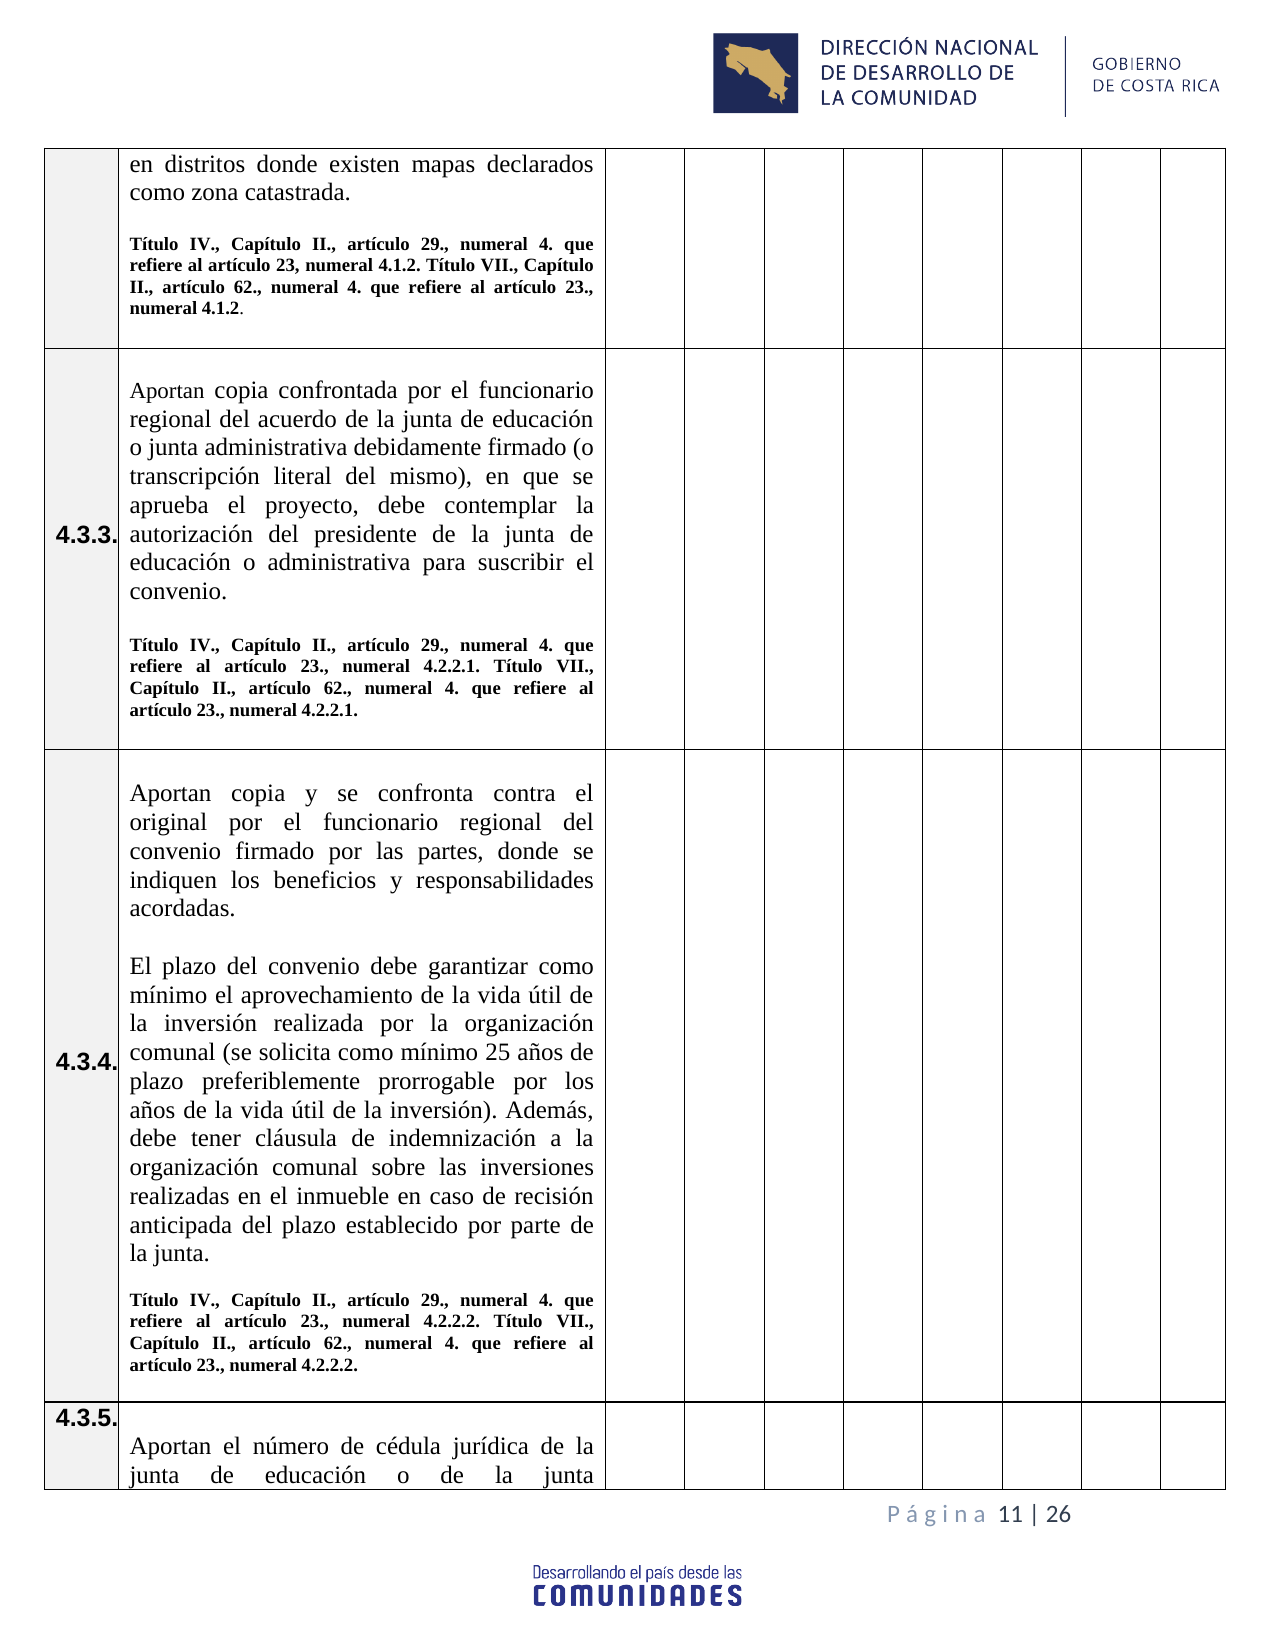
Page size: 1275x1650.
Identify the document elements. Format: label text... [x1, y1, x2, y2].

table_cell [119, 149, 605, 348]
table_cell [1161, 349, 1225, 749]
table_cell Aportan copia y se confronta contra el original por el funcionario regional del convenio firmado por las partes, donde se indiquen los beneficios y responsabilidades acordadas. El plazo del convenio debe garantizar como mínimo el aprovechamiento de la vida útil de la inversión realizada por la organización comunal (se solicita como mínimo 25 años de plazo preferiblemente prorrogable por los años de la vida útil de la inversión). Además, debe tener cláusula de indemnización a la organización comunal sobre las inversiones realizadas en el inmueble en caso de recisión anticipada del plazo establecido por parte de la junta. Título IV., Capítulo II., artículo 29., numeral 4. que refiere al artículo 23., numeral 4.2.2.2. Título VII., Capítulo II., artículo 62., numeral 4. que refiere al artículo 23., numeral 4.2.2.2. [119, 750, 605, 1401]
picture [533, 1565, 742, 1606]
table_cell [765, 149, 843, 348]
table_cell [45, 149, 118, 348]
table_cell [1082, 349, 1160, 749]
table_cell [45, 750, 118, 1401]
table_cell [923, 750, 1002, 1401]
table_cell [606, 349, 684, 749]
table_cell [45, 1403, 118, 1489]
table_cell [923, 1403, 1002, 1489]
table_cell [1003, 1403, 1081, 1489]
table_cell [844, 149, 922, 348]
table_cell [45, 349, 118, 749]
table_cell [685, 750, 764, 1401]
table_cell [1082, 750, 1160, 1401]
table_cell [1003, 149, 1081, 348]
table_cell [1003, 349, 1081, 749]
table_cell [685, 1403, 764, 1489]
table_cell [923, 149, 1002, 348]
table_cell [685, 349, 764, 749]
table_cell [923, 349, 1002, 749]
table_cell [685, 149, 764, 348]
table_cell [606, 750, 684, 1401]
table_cell [844, 1403, 922, 1489]
table_cell [1003, 750, 1081, 1401]
table_cell [1161, 1403, 1225, 1489]
table_cell [844, 349, 922, 749]
table_cell [1161, 149, 1225, 348]
table_cell [1161, 750, 1225, 1401]
table_cell Aportan copia confrontada por el funcionario regional del acuerdo de la junta de educación o junta administrativa debidamente firmado (o transcripción literal del mismo), en que se aprueba el proyecto, debe contemplar la autorización del presidente de la junta de educación o administrativa para suscribir el convenio. Título IV., Capítulo II., artículo 29., numeral 4. que refiere al artículo 23., numeral 4.2.2.1. Título VII., Capítulo II., artículo 62., numeral 4. que refiere al artículo 23., numeral 4.2.2.1. [119, 349, 605, 749]
table_cell [1082, 1403, 1160, 1489]
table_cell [119, 1403, 605, 1489]
table_cell [1082, 149, 1160, 348]
table_cell [765, 349, 843, 749]
table_cell [606, 149, 684, 348]
picture [713, 33, 1221, 117]
table_cell [765, 1403, 843, 1489]
table_cell [606, 1403, 684, 1489]
table_cell [844, 750, 922, 1401]
table_cell [765, 750, 843, 1401]
